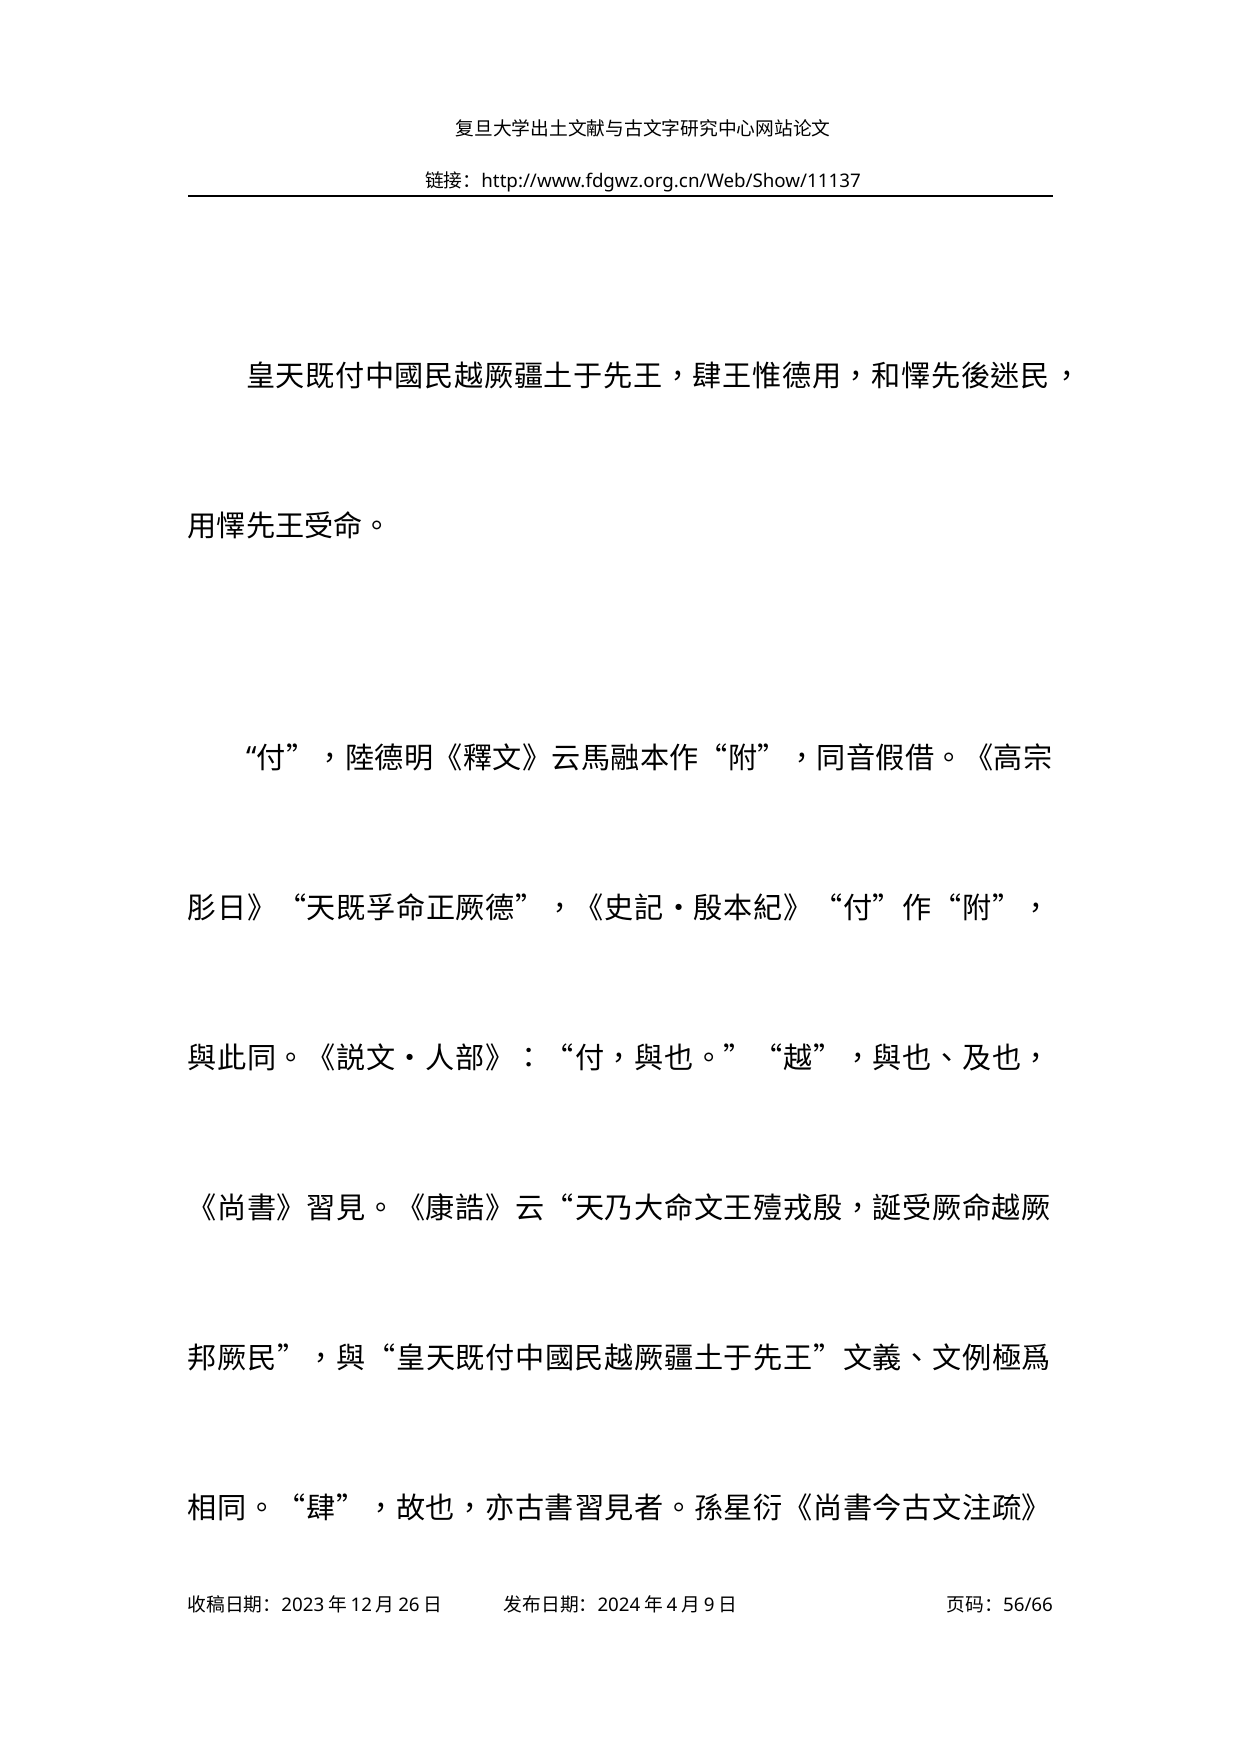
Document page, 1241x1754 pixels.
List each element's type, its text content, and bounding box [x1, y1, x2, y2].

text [187, 718, 1053, 1543]
text 皇天既付中國民越厥疆土于先王，肆王惟德用，和懌先後迷民，用懌先王受命。 [187, 336, 1053, 561]
